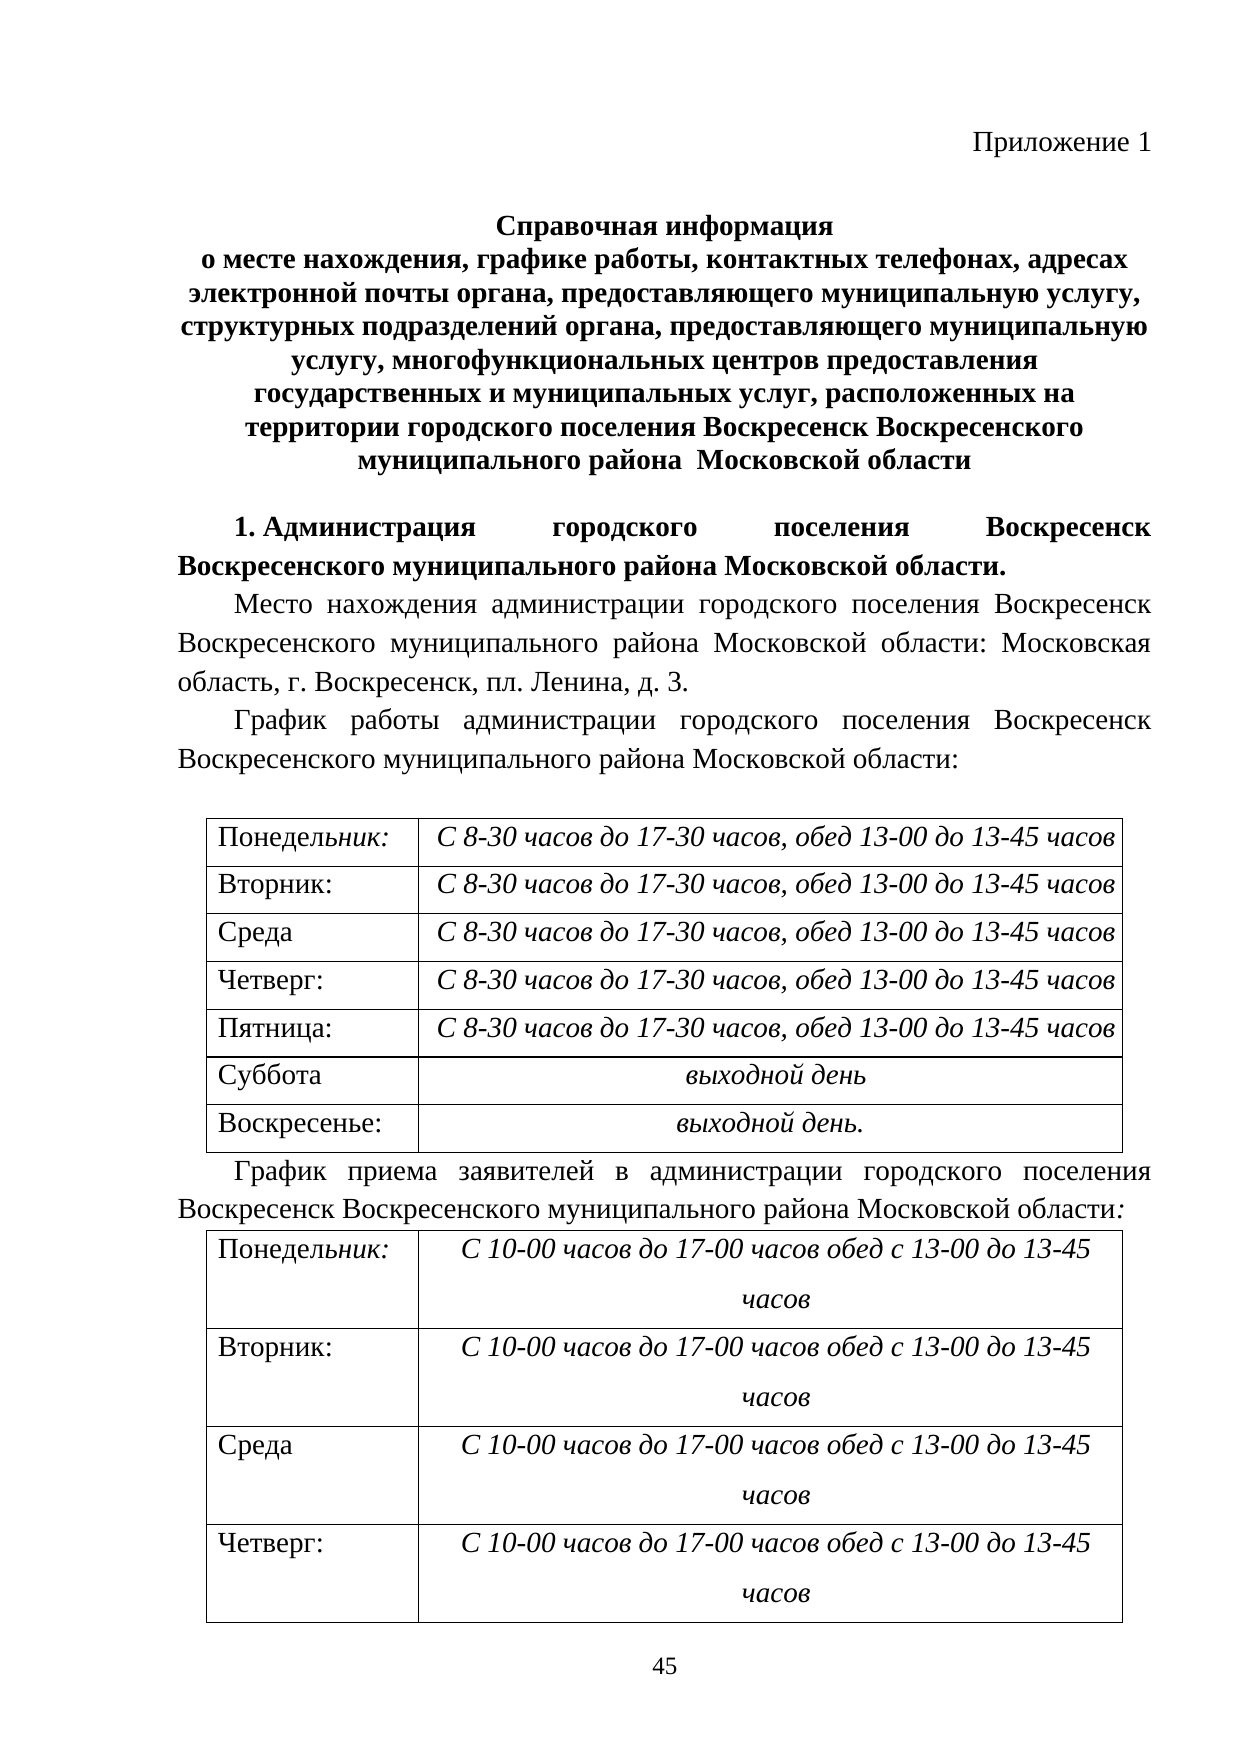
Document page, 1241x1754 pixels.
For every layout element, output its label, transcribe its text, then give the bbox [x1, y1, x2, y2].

table_header С 10-00 часов до 17-00 часов обед с 13-00 до 13-45 часов [419, 1231, 1122, 1328]
table_cell выходной день [419, 1058, 1122, 1104]
table_cell С 8-30 часов до 17-30 часов, обед 13-00 до 13-45 часов [419, 914, 1122, 961]
text Справочная информация [177, 208, 1152, 241]
table_cell Воскресенье: [207, 1105, 418, 1152]
text График работы администрации городского поселения Воскресенск Воскресенского муниципального района Московской области: [177, 702, 1152, 774]
table_cell Суббота [207, 1058, 418, 1104]
text График приема заявителей в администрации городского поселения Воскресенск Воскресенского муниципального района Московской области: [177, 1153, 1152, 1225]
list Приложение 1 [177, 124, 1152, 158]
text Место нахождения администрации городского поселения Воскресенск Воскресенского муниципального района Московской области: Московская область, г. Воскресенск, пл. Ленина, д. 3. [177, 587, 1152, 697]
table_cell С 8-30 часов до 17-30 часов, обед 13-00 до 13-45 часов [419, 867, 1122, 913]
table_cell С 8-30 часов до 17-30 часов, обед 13-00 до 13-45 часов [419, 962, 1122, 1009]
text о месте нахождения, графике работы, контактных телефонах, адресах электронной почты органа, предоставляющего муниципальную услугу, структурных подразделений органа, предоставляющего муниципальную услугу, многофункциональных центров предоставления государственных и муниципальных услуг, расположенных на территории городского поселения Воскресенск Воскресенского муниципального района Московской области [177, 241, 1152, 476]
table_header С 8-30 часов до 17-30 часов, обед 13-00 до 13-45 часов [419, 819, 1122, 866]
table_cell Вторник: [207, 1329, 418, 1426]
table_header Понедельник: [207, 819, 418, 866]
table_cell выходной день. [419, 1105, 1122, 1152]
text 1. Администрация городского поселения Воскресенск Воскресенского муниципального района Московской области. [177, 509, 1152, 582]
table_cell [419, 1427, 1122, 1524]
table_cell Пятница: [207, 1010, 418, 1056]
table_cell Среда [207, 914, 418, 961]
table_header Понедельник: [207, 1231, 418, 1328]
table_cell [419, 1525, 1122, 1622]
table_cell Среда [207, 1427, 418, 1524]
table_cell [419, 1329, 1122, 1426]
table_cell Вторник: [207, 867, 418, 913]
table_cell С 8-30 часов до 17-30 часов, обед 13-00 до 13-45 часов [419, 1010, 1122, 1056]
table_cell Четверг: [207, 962, 418, 1009]
table_cell Четверг: [207, 1525, 418, 1622]
